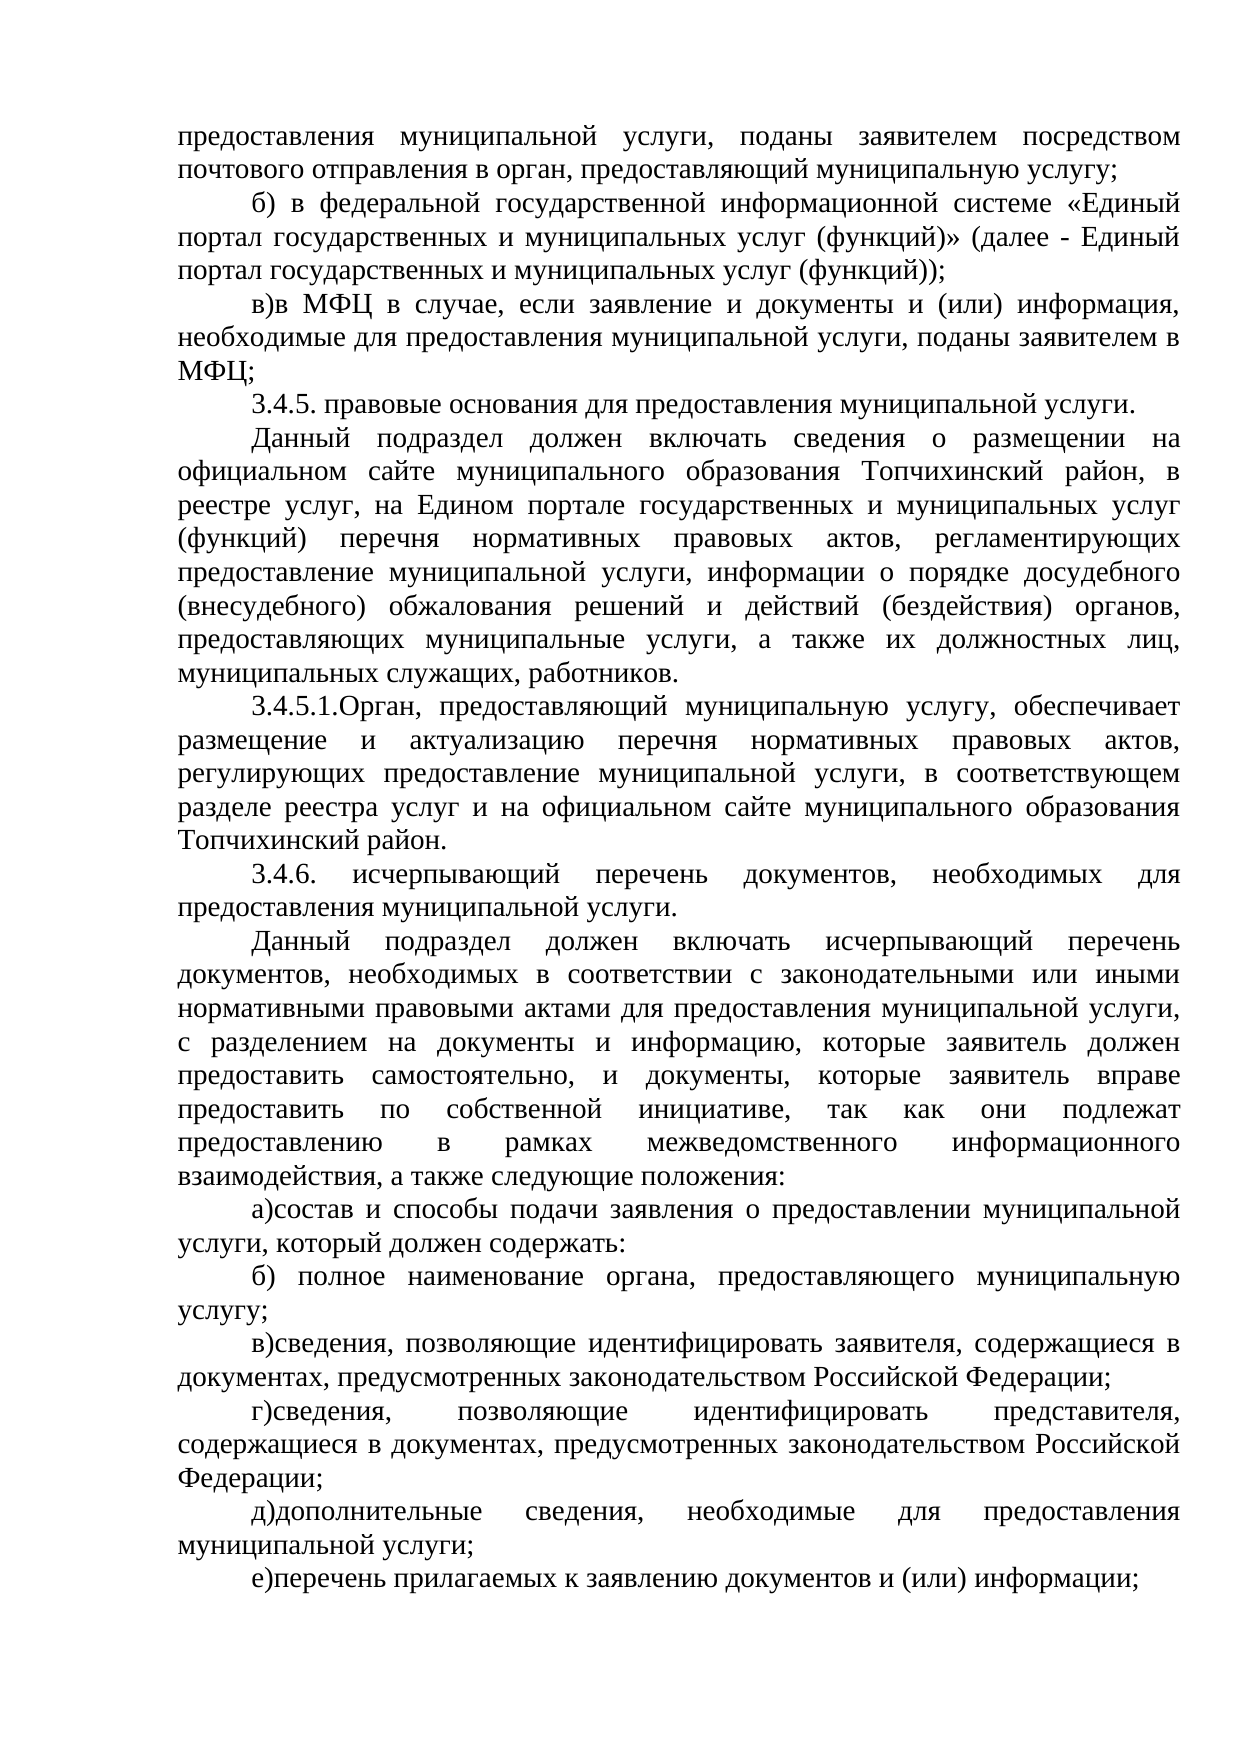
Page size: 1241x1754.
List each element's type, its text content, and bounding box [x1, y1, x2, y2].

text Данный подраздел должен включать исчерпывающий перечень документов, необходимых в соответствии с законодательными или иными нормативными правовыми актами для предоставления муниципальной услуги, с разделением на документы и информацию, которые заявитель должен предоставить самостоятельно, и документы, которые заявитель вправе предоставить по собственной инициативе, так как они подлежат предоставлению в рамках межведомственного информационного взаимодействия, а также следующие положения: [177, 923, 1181, 1191]
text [177, 118, 1181, 185]
text Данный подраздел должен включать сведения о размещении на официальном сайте муниципального образования Топчихинский район, в реестре услуг, на Едином портале государственных и муниципальных услуг (функций) перечня нормативных правовых актов, регламентирующих предоставление муниципальной услуги, информации о порядке досудебного (внесудебного) обжалования решений и действий (бездействия) органов, предоставляющих муниципальные услуги, а также их должностных лиц, муниципальных служащих, работников. [177, 420, 1181, 688]
text е)перечень прилагаемых к заявлению документов и (или) информации; [177, 1560, 1181, 1594]
text б) в федеральной государственной информационной системе «Единый портал государственных и муниципальных услуг (функций)» (далее - Единый портал государственных и муниципальных услуг (функций)); [177, 185, 1181, 286]
text б) полное наименование органа, предоставляющего муниципальную услугу; [177, 1258, 1181, 1326]
text д)дополнительные сведения, необходимые для предоставления муниципальной услуги; [177, 1493, 1181, 1560]
text 3.4.5. правовые основания для предоставления муниципальной услуги. [177, 386, 1181, 420]
text 3.4.5.1.Орган, предоставляющий муниципальную услугу, обеспечивает размещение и актуализацию перечня нормативных правовых актов, регулирующих предоставление муниципальной услуги, в соответствующем разделе реестра услуг и на официальном сайте муниципального образования Топчихинский район. [177, 688, 1181, 856]
text 3.4.6. исчерпывающий перечень документов, необходимых для предоставления муниципальной услуги. [177, 856, 1181, 923]
text в)сведения, позволяющие идентифицировать заявителя, содержащиеся в документах, предусмотренных законодательством Российской Федерации; [177, 1326, 1181, 1393]
text а)состав и способы подачи заявления о предоставлении муниципальной услуги, который должен содержать: [177, 1191, 1181, 1258]
text г)сведения, позволяющие идентифицировать представителя, содержащиеся в документах, предусмотренных законодательством Российской Федерации; [177, 1393, 1181, 1493]
text в)в МФЦ в случае, если заявление и документы и (или) информация, необходимые для предоставления муниципальной услуги, поданы заявителем в МФЦ; [177, 286, 1181, 386]
